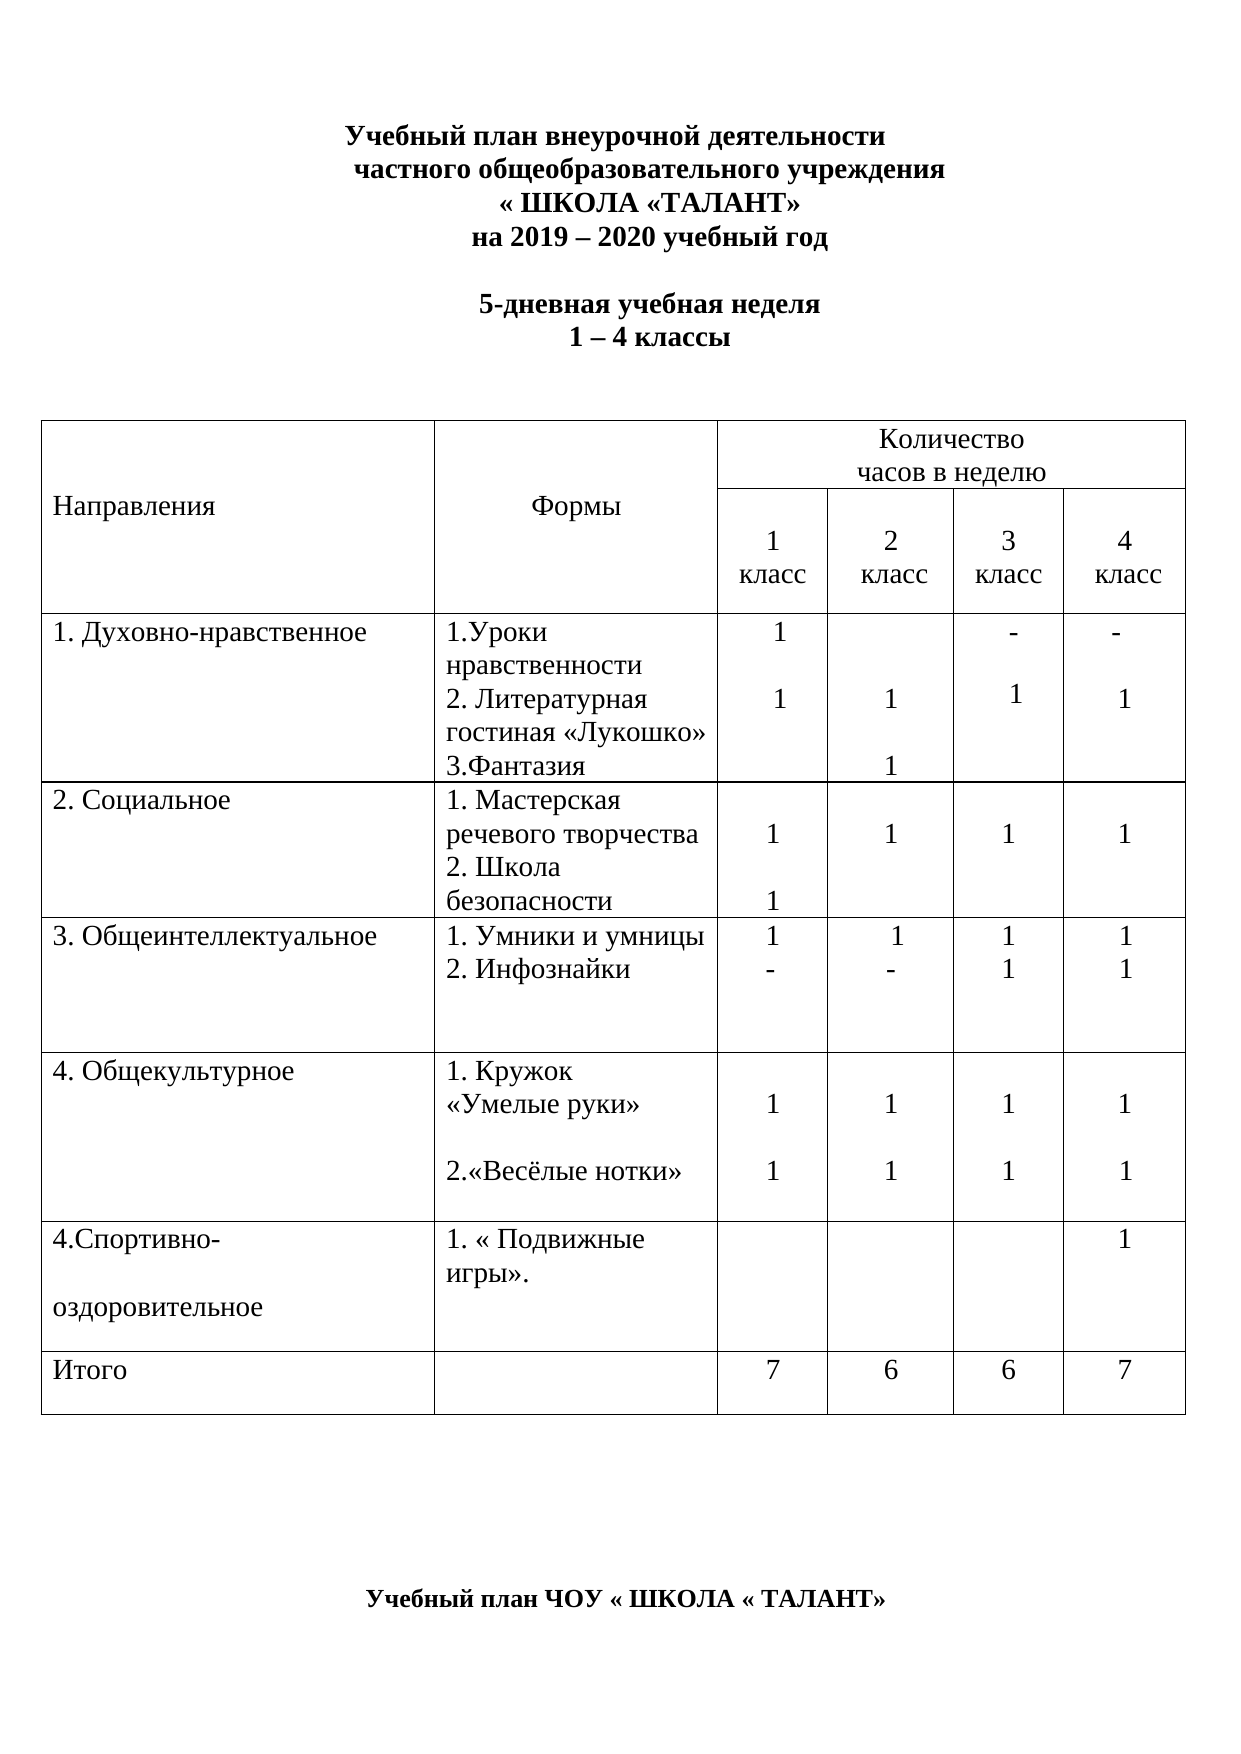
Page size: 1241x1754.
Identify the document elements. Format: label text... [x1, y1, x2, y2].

table_cell 1 1 [954, 1053, 1063, 1221]
table_cell 1.Уроки нравственности 2. Литературная гостиная «Лукошко» 3.Фантазия [435, 614, 717, 781]
text Учебный план ЧОУ « ШКОЛА « ТАЛАНТ» [118, 1583, 1181, 1613]
table_cell 4.Спортивно- оздоровительное [42, 1222, 434, 1351]
table_cell - 1 [1064, 614, 1185, 781]
table_cell 1. Мастерская речевого творчества 2. Школа безопасности [435, 783, 717, 917]
table_header Направления [42, 421, 434, 613]
text « ШКОЛА «ТАЛАНТ» [118, 185, 1181, 219]
table_cell 7 [718, 1352, 827, 1414]
table_cell 6 [828, 1352, 953, 1414]
table_cell - 1 [954, 614, 1063, 781]
table_cell 1. Кружок «Умелые руки» 2.«Весёлые нотки» [435, 1053, 717, 1221]
table_cell 1 1 [828, 1053, 953, 1221]
table_cell 6 [954, 1352, 1063, 1414]
table_cell 7 [1064, 1352, 1185, 1414]
table_cell 1 1 [954, 918, 1063, 1052]
text 1 – 4 классы [118, 319, 1181, 353]
text частного общеобразовательного учреждения [118, 152, 1181, 185]
table_cell 1 [954, 783, 1063, 917]
table_cell 1 1 [718, 1053, 827, 1221]
table_cell 1 1 [1064, 1053, 1185, 1221]
table_cell 1. « Подвижные игры». [435, 1222, 717, 1351]
table_header Количество часов в неделю [718, 421, 1185, 488]
table_cell 1 1 [718, 783, 827, 917]
table_cell 2 класс [828, 489, 953, 613]
table_cell [954, 1222, 1063, 1351]
table_cell [718, 1222, 827, 1351]
text на 2019 – 2020 учебный год [118, 219, 1181, 252]
table_cell 4 класс [1064, 489, 1185, 613]
table_cell 1 класс [718, 489, 827, 613]
table_cell 1 [1064, 1222, 1185, 1351]
table_cell 2. Социальное [42, 783, 434, 917]
table_cell 1 1 [828, 614, 953, 781]
table_cell 1 - [718, 918, 827, 1052]
table_cell [435, 1352, 717, 1414]
text 5-дневная учебная неделя [118, 286, 1181, 319]
text Учебный план внеурочной деятельности [118, 118, 1181, 152]
table_cell [828, 1222, 953, 1351]
table_cell Итого [42, 1352, 434, 1414]
table_cell 1. Умники и умницы 2. Инфознайки [435, 918, 717, 1052]
table_cell 3 класс [954, 489, 1063, 613]
table_cell 1 [828, 783, 953, 917]
table_cell 1. Духовно-нравственное [42, 614, 434, 781]
table_header Формы [435, 421, 717, 613]
table_cell 1 1 [718, 614, 827, 781]
table_cell 1 [1064, 783, 1185, 917]
table_cell 1 - [828, 918, 953, 1052]
table_cell 3. Общеинтеллектуальное [42, 918, 434, 1052]
table_cell 4. Общекультурное [42, 1053, 434, 1221]
table_cell 1 1 [1064, 918, 1185, 1052]
